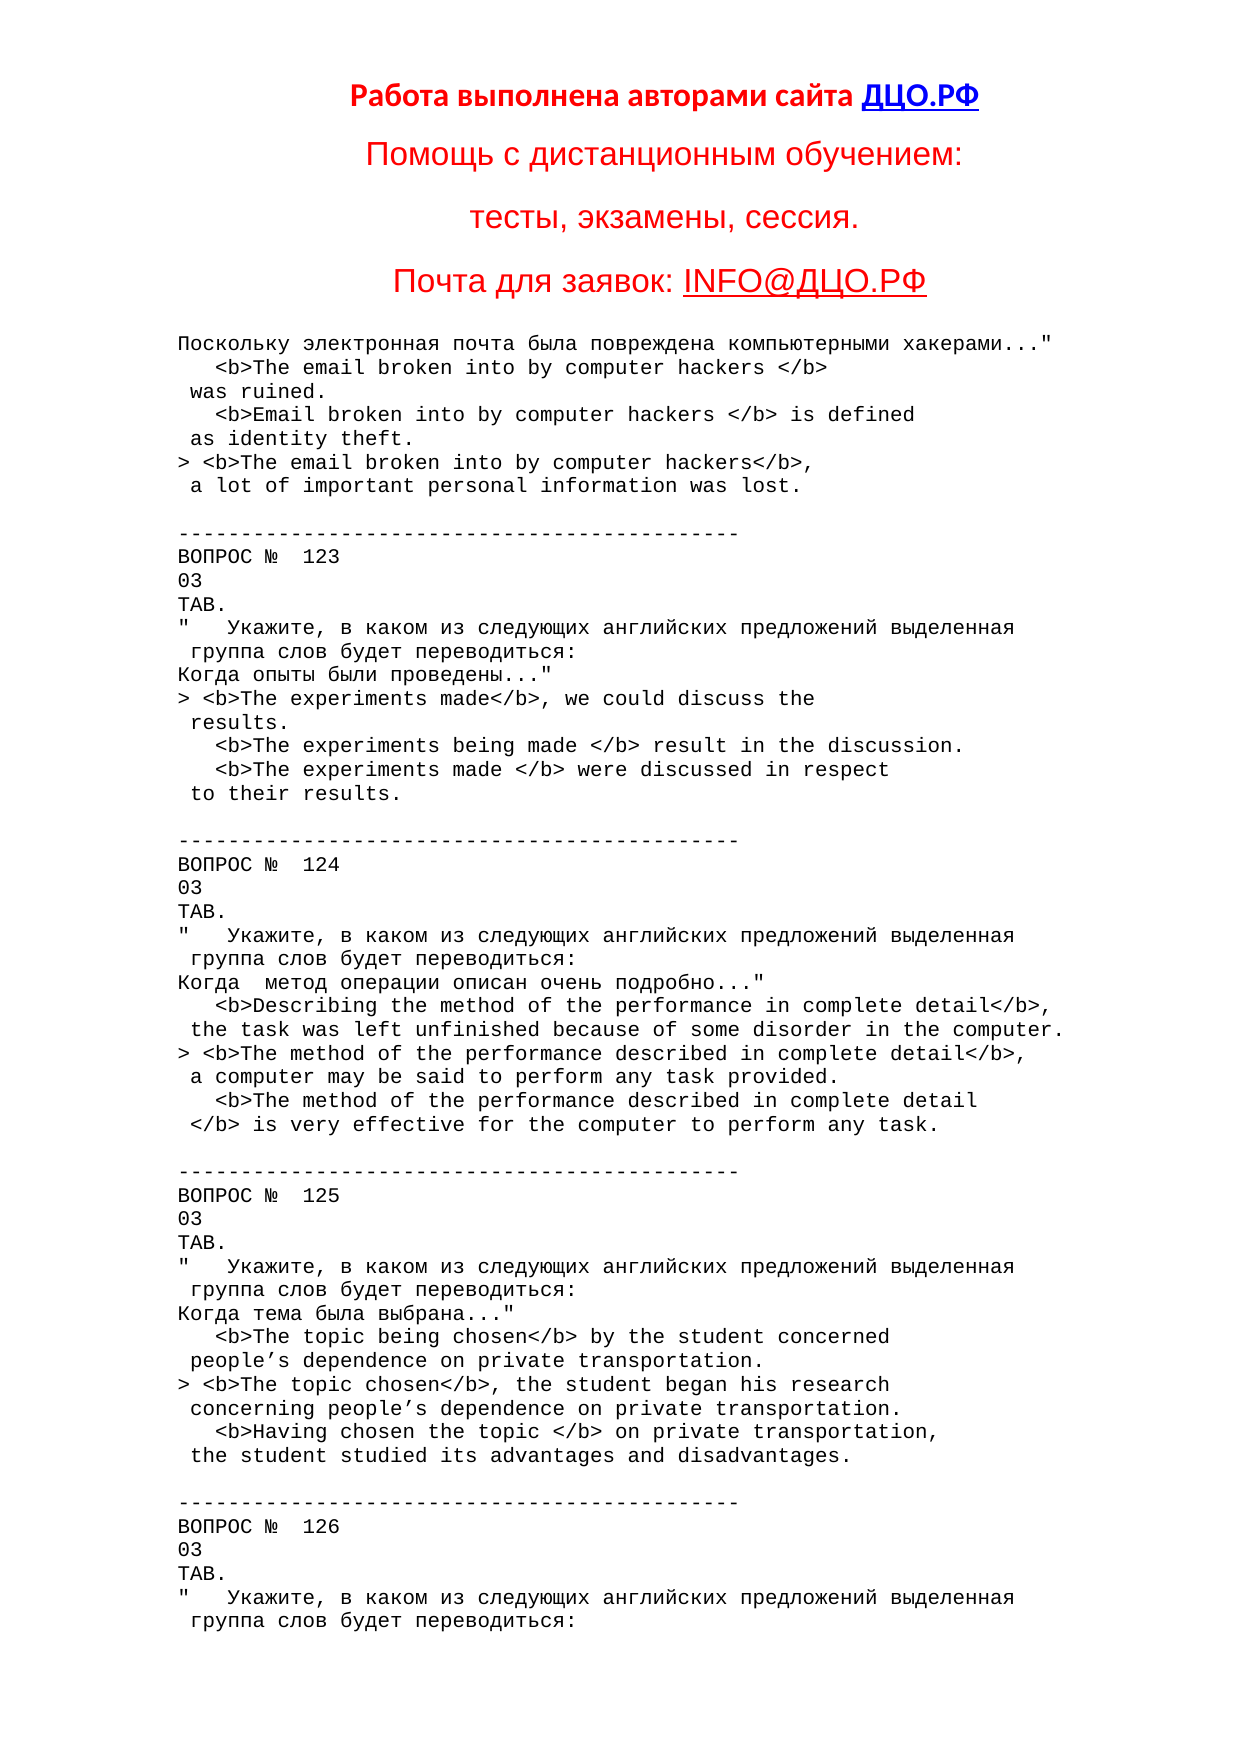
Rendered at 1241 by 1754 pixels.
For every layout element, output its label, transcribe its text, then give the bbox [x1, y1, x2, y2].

text </b> is very effective for the computer to perform any task. [177, 1114, 1152, 1137]
text Когда опыты были проведены..." [177, 664, 1152, 688]
text --------------------------------------------- [177, 830, 1152, 854]
text 03 [177, 1539, 1152, 1563]
text results. [177, 712, 1152, 735]
text 03 [177, 570, 1152, 593]
text 03 [177, 1208, 1152, 1232]
text Когда метод операции описан очень подробно..." [177, 972, 1152, 996]
text > <b>The email broken into by computer hackers</b>, [177, 452, 1152, 475]
text > <b>The topic chosen</b>, the student began his research [177, 1374, 1152, 1397]
text <b>Describing the method of the performance in complete detail</b>, [177, 996, 1152, 1019]
text " Укажите, в каком из следующих английских предложений выделенная [177, 617, 1152, 641]
text ВОПРОС № 126 [177, 1516, 1152, 1539]
text <b>Email broken into by computer hackers </b> is defined [177, 404, 1152, 428]
text <b>The email broken into by computer hackers </b> [177, 357, 1152, 381]
text > <b>The method of the performance described in complete detail</b>, [177, 1043, 1152, 1066]
text " Укажите, в каком из следующих английских предложений выделенная [177, 924, 1152, 948]
text <b>The experiments made </b> were discussed in respect [177, 759, 1152, 783]
text TAB. [177, 901, 1152, 924]
text <b>The method of the performance described in complete detail [177, 1090, 1152, 1114]
text <b>The experiments being made </b> result in the discussion. [177, 735, 1152, 759]
text ВОПРОС № 125 [177, 1185, 1152, 1208]
text a computer may be said to perform any task provided. [177, 1066, 1152, 1090]
text группа слов будет переводиться: [177, 641, 1152, 664]
text <b>The topic being chosen</b> by the student concerned [177, 1327, 1152, 1350]
text > <b>The experiments made</b>, we could discuss the [177, 688, 1152, 712]
text группа слов будет переводиться: [177, 1610, 1152, 1634]
text --------------------------------------------- [177, 523, 1152, 546]
text ВОПРОС № 123 [177, 546, 1152, 570]
text <b>Having chosen the topic </b> on private transportation, [177, 1421, 1152, 1445]
text Когда тема была выбрана..." [177, 1303, 1152, 1327]
text TAB. [177, 1232, 1152, 1256]
text 03 [177, 877, 1152, 901]
text группа слов будет переводиться: [177, 1279, 1152, 1303]
text the student studied its advantages and disadvantages. [177, 1445, 1152, 1468]
text people’s dependence on private transportation. [177, 1350, 1152, 1374]
text " Укажите, в каком из следующих английских предложений выделенная [177, 1587, 1152, 1610]
text группа слов будет переводиться: [177, 948, 1152, 972]
text Поскольку электронная почта была повреждена компьютерными хакерами..." [177, 333, 1152, 357]
text was ruined. [177, 381, 1152, 404]
text " Укажите, в каком из следующих английских предложений выделенная [177, 1256, 1152, 1279]
text --------------------------------------------- [177, 1161, 1152, 1185]
text TAB. [177, 1563, 1152, 1587]
text a lot of important personal information was lost. [177, 475, 1152, 499]
text to their results. [177, 783, 1152, 806]
text --------------------------------------------- [177, 1492, 1152, 1516]
text the task was left unfinished because of some disorder in the computer. [177, 1019, 1152, 1043]
text concerning people’s dependence on private transportation. [177, 1397, 1152, 1421]
text TAB. [177, 593, 1152, 617]
text ВОПРОС № 124 [177, 854, 1152, 877]
text as identity theft. [177, 428, 1152, 452]
